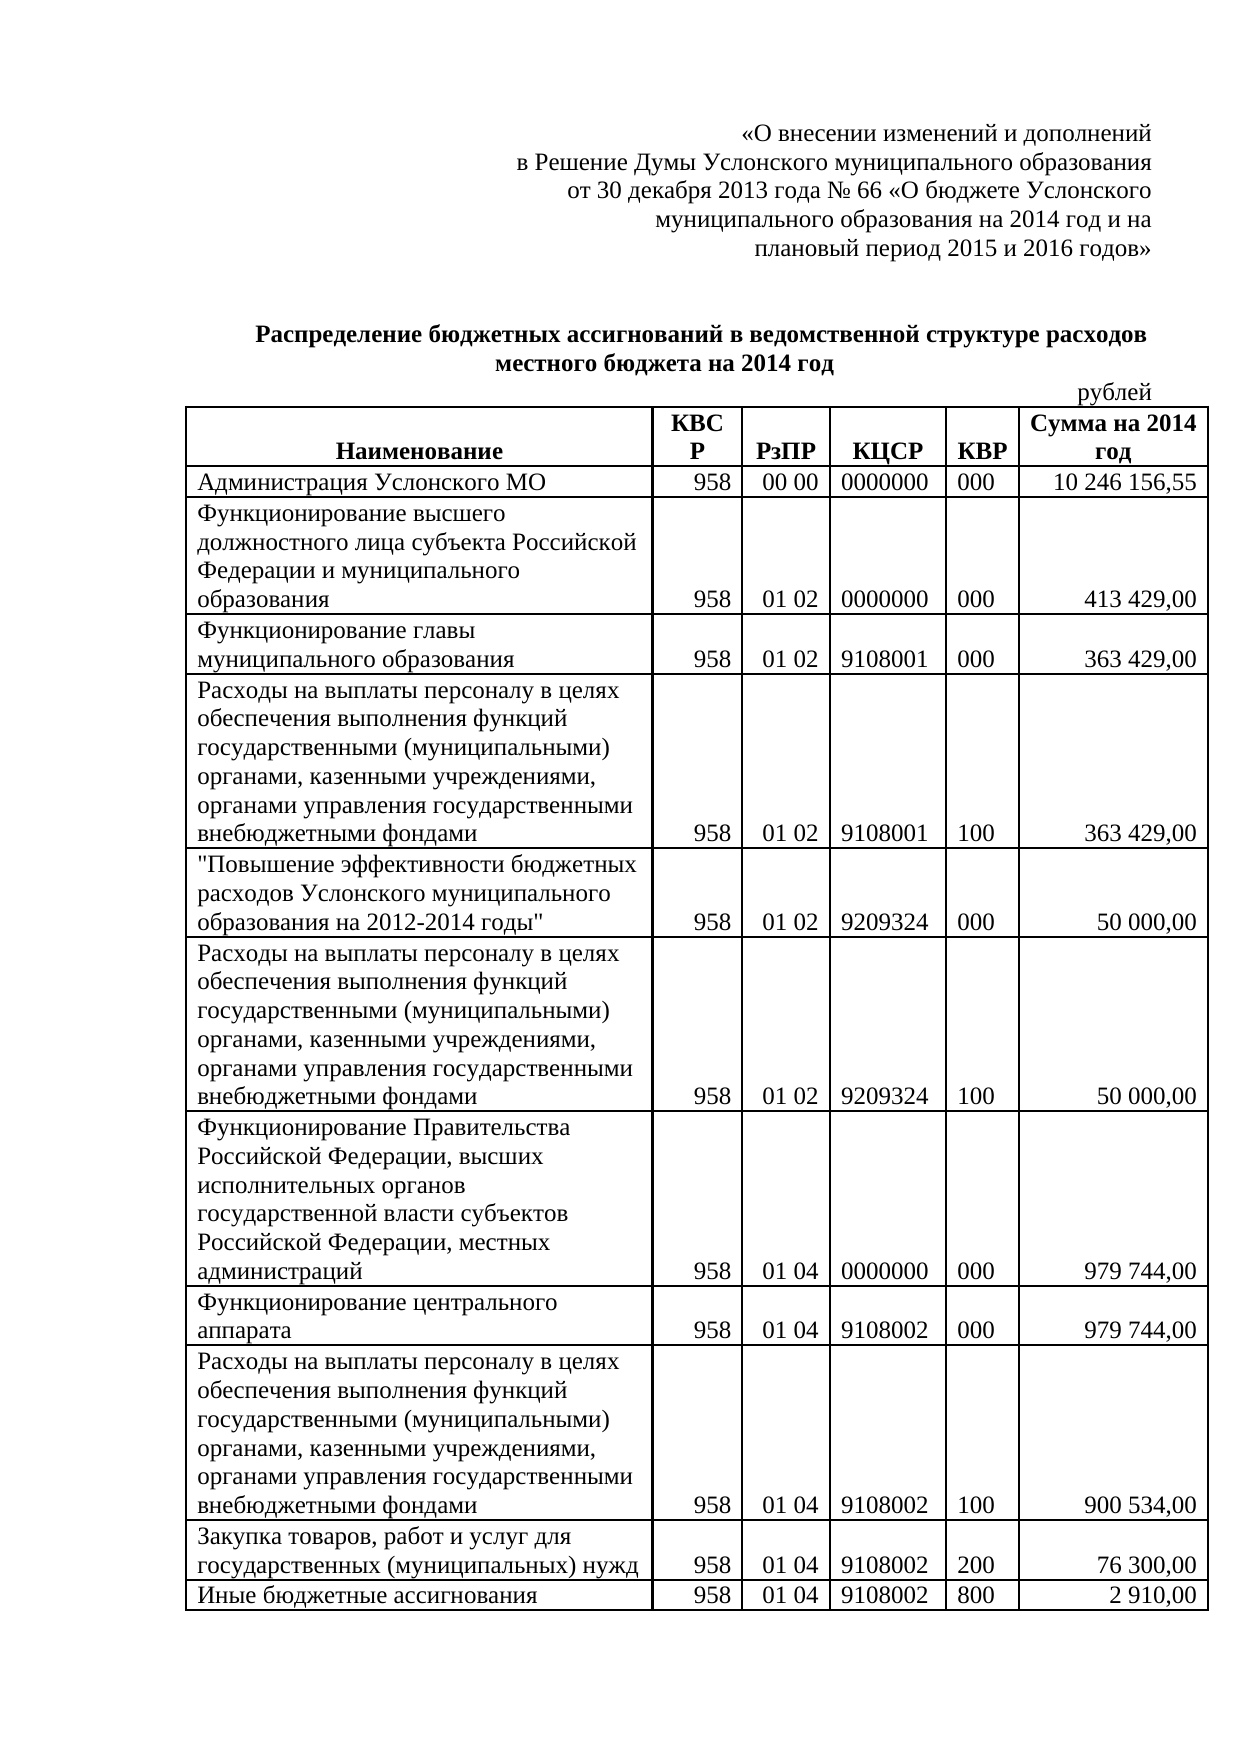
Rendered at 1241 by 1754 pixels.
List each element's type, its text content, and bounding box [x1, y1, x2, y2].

table_cell 979 744,00 [1020, 1112, 1207, 1285]
text «О внесении изменений и дополнений [177, 118, 1152, 147]
table_cell "Повышение эффективности бюджетных расходов Услонского муниципального образования на 2012-2014 годы" [187, 849, 651, 936]
table_cell Функционирование главы муниципального образования [187, 615, 651, 673]
table_cell 9108002 [831, 1346, 945, 1519]
table_cell 000 [947, 1112, 1018, 1285]
table_cell 01 04 [743, 1346, 829, 1519]
table_cell 0000000 [831, 1112, 945, 1285]
table_cell 01 02 [743, 615, 829, 673]
table_cell 000 [947, 615, 1018, 673]
table_cell Функционирование высшего должностного лица субъекта Российской Федерации и муниципального образования [187, 498, 651, 613]
text от 30 декабря 2013 года № 66 «О бюджете Услонского [177, 176, 1152, 204]
table_cell 000 [947, 1287, 1018, 1344]
table_cell 9209324 [831, 849, 945, 936]
table_header РзПР [743, 408, 829, 465]
table_cell 9108002 [831, 1287, 945, 1344]
table_cell 413 429,00 [1020, 498, 1207, 613]
table_header КЦСР [831, 408, 945, 465]
table_cell 958 [654, 938, 741, 1110]
table_header КВСР [654, 408, 741, 465]
table_cell 10 246 156,55 [1020, 467, 1207, 496]
table_cell 9108002 [831, 1521, 945, 1578]
table_cell Функционирование Правительства Российской Федерации, высших исполнительных органов государственной власти субъектов Российской Федерации, местных администраций [187, 1112, 651, 1285]
table_cell 01 04 [743, 1521, 829, 1578]
table_cell 958 [654, 1112, 741, 1285]
table_cell 979 744,00 [1020, 1287, 1207, 1344]
table_cell 01 02 [743, 849, 829, 936]
table_cell 958 [654, 1521, 741, 1578]
text в Решение Думы Услонского муниципального образования [177, 147, 1152, 176]
table_cell 363 429,00 [1020, 615, 1207, 673]
table_cell 0000000 [831, 467, 945, 496]
table_cell Функционирование центрального аппарата [187, 1287, 651, 1344]
table_cell Иные бюджетные ассигнования [187, 1581, 651, 1609]
table_cell 00 00 [743, 467, 829, 496]
table_cell 76 300,00 [1020, 1521, 1207, 1578]
table_cell 9108001 [831, 675, 945, 847]
table_cell 2 910,00 [1020, 1581, 1207, 1609]
table_cell 000 [947, 849, 1018, 936]
table_cell 9108001 [831, 615, 945, 673]
text Распределение бюджетных ассигнований в ведомственной структуре расходов местного бюджета на 2014 год [177, 319, 1152, 377]
table_cell Администрация Услонского МО [187, 467, 651, 496]
table_cell Закупка товаров, работ и услуг для государственных (муниципальных) нужд [187, 1521, 651, 1578]
table_header Сумма на 2014 год [1020, 408, 1207, 465]
table_cell 958 [654, 675, 741, 847]
table_cell 800 [947, 1581, 1018, 1609]
table_cell 200 [947, 1521, 1018, 1578]
table_cell 000 [947, 498, 1018, 613]
table_cell 363 429,00 [1020, 675, 1207, 847]
table_cell 01 02 [743, 498, 829, 613]
table_cell 9209324 [831, 938, 945, 1110]
table_cell 958 [654, 1581, 741, 1609]
text рублей [177, 377, 1152, 406]
table_cell 958 [654, 467, 741, 496]
table_cell 50 000,00 [1020, 938, 1207, 1110]
table_cell 958 [654, 1346, 741, 1519]
table_cell 0000000 [831, 498, 945, 613]
table_cell 50 000,00 [1020, 849, 1207, 936]
table_cell 01 04 [743, 1287, 829, 1344]
table_cell 9108002 [831, 1581, 945, 1609]
text муниципального образования на 2014 год и на [177, 204, 1152, 233]
table_cell 100 [947, 675, 1018, 847]
table_cell 01 04 [743, 1112, 829, 1285]
table_header КВР [947, 408, 1018, 465]
table_cell 958 [654, 849, 741, 936]
table_cell 01 02 [743, 938, 829, 1110]
table_cell 958 [654, 1287, 741, 1344]
table_header Наименование [187, 408, 651, 465]
table_cell 900 534,00 [1020, 1346, 1207, 1519]
table_cell 958 [654, 615, 741, 673]
table_cell 100 [947, 938, 1018, 1110]
table_cell 01 02 [743, 675, 829, 847]
table_cell 000 [947, 467, 1018, 496]
table_cell 100 [947, 1346, 1018, 1519]
table_cell 958 [654, 498, 741, 613]
table_cell 01 04 [743, 1581, 829, 1609]
text плановый период 2015 и 2016 годов» [177, 233, 1152, 262]
